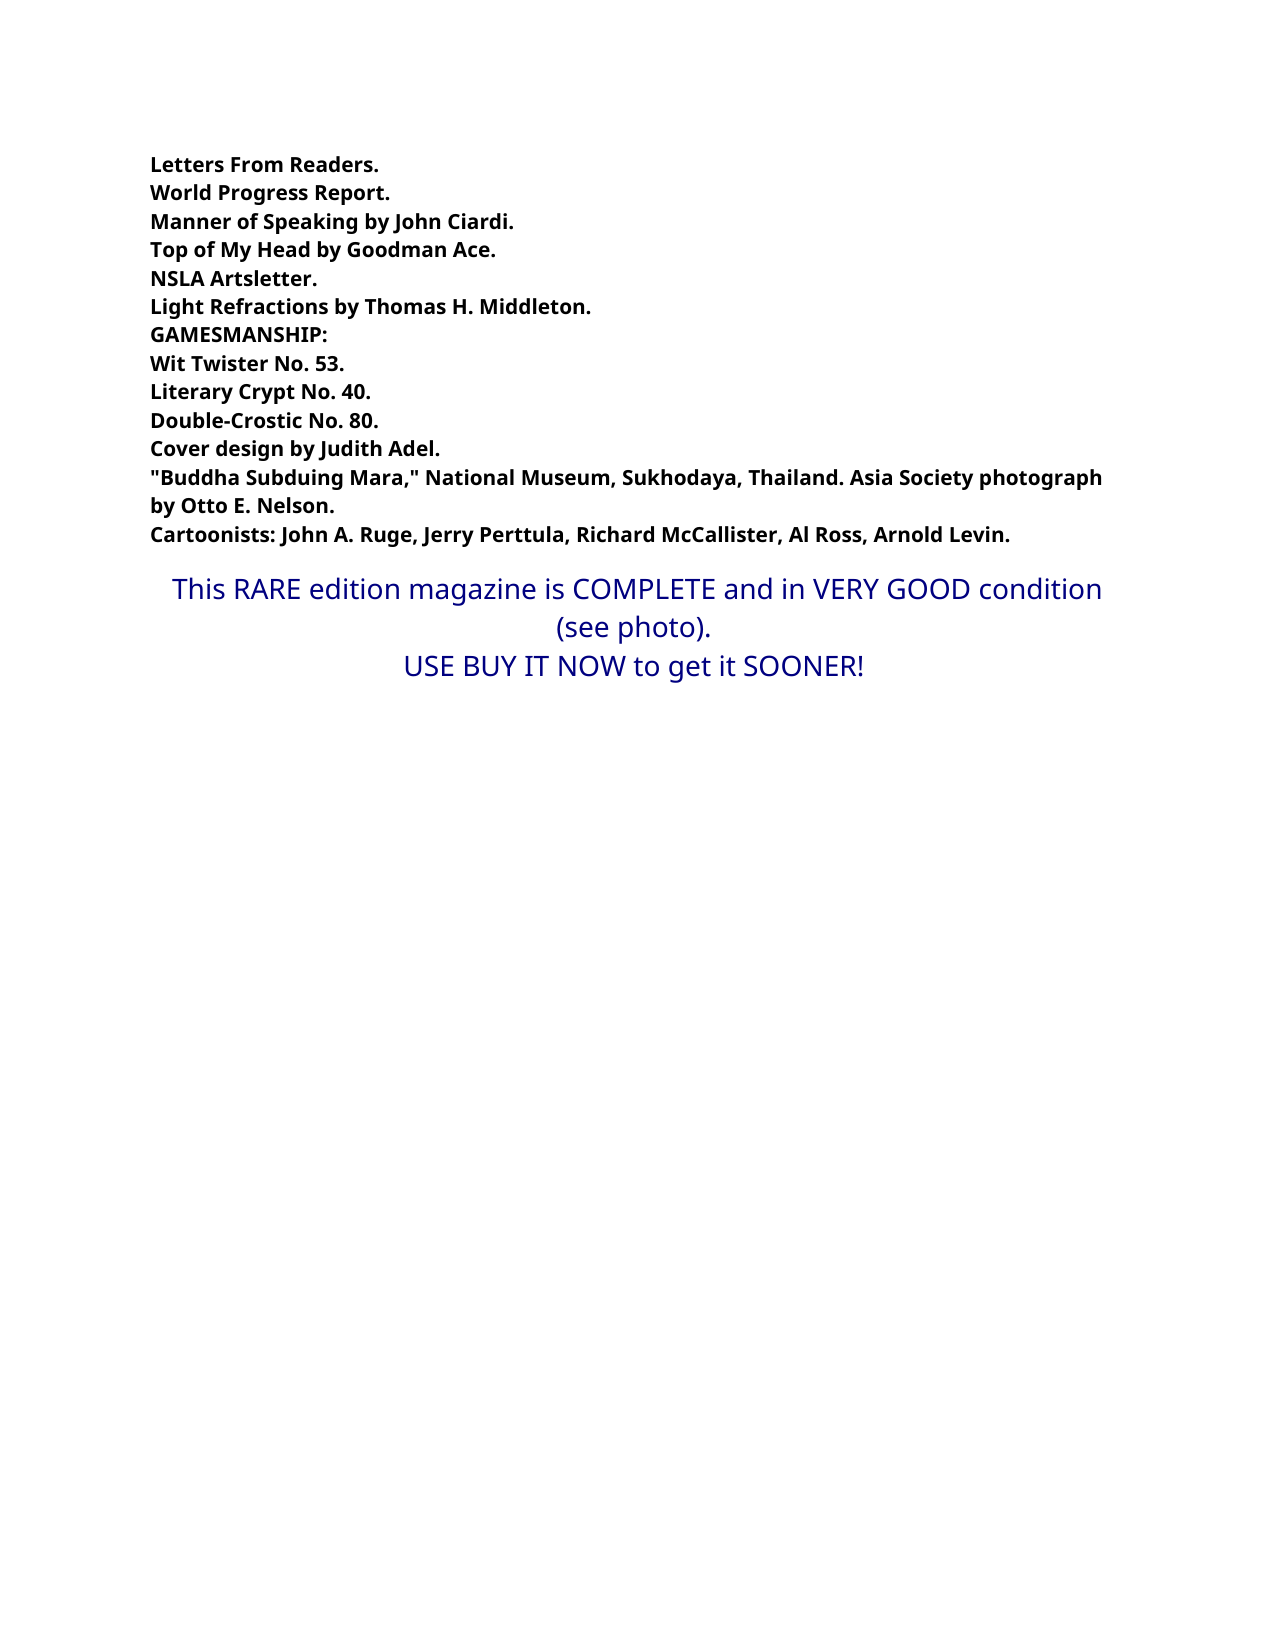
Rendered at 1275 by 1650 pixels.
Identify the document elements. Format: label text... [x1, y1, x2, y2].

text This RARE edition magazine is COMPLETE and in VERY GOOD condition (see photo). USE BUY IT NOW to get it SOONER! [150, 569, 556, 684]
text This RARE edition magazine is COMPLETE and in VERY GOOD condition (see photo). USE BUY IT NOW to get it SOONER! [712, 569, 1125, 684]
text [150, 150, 1125, 569]
